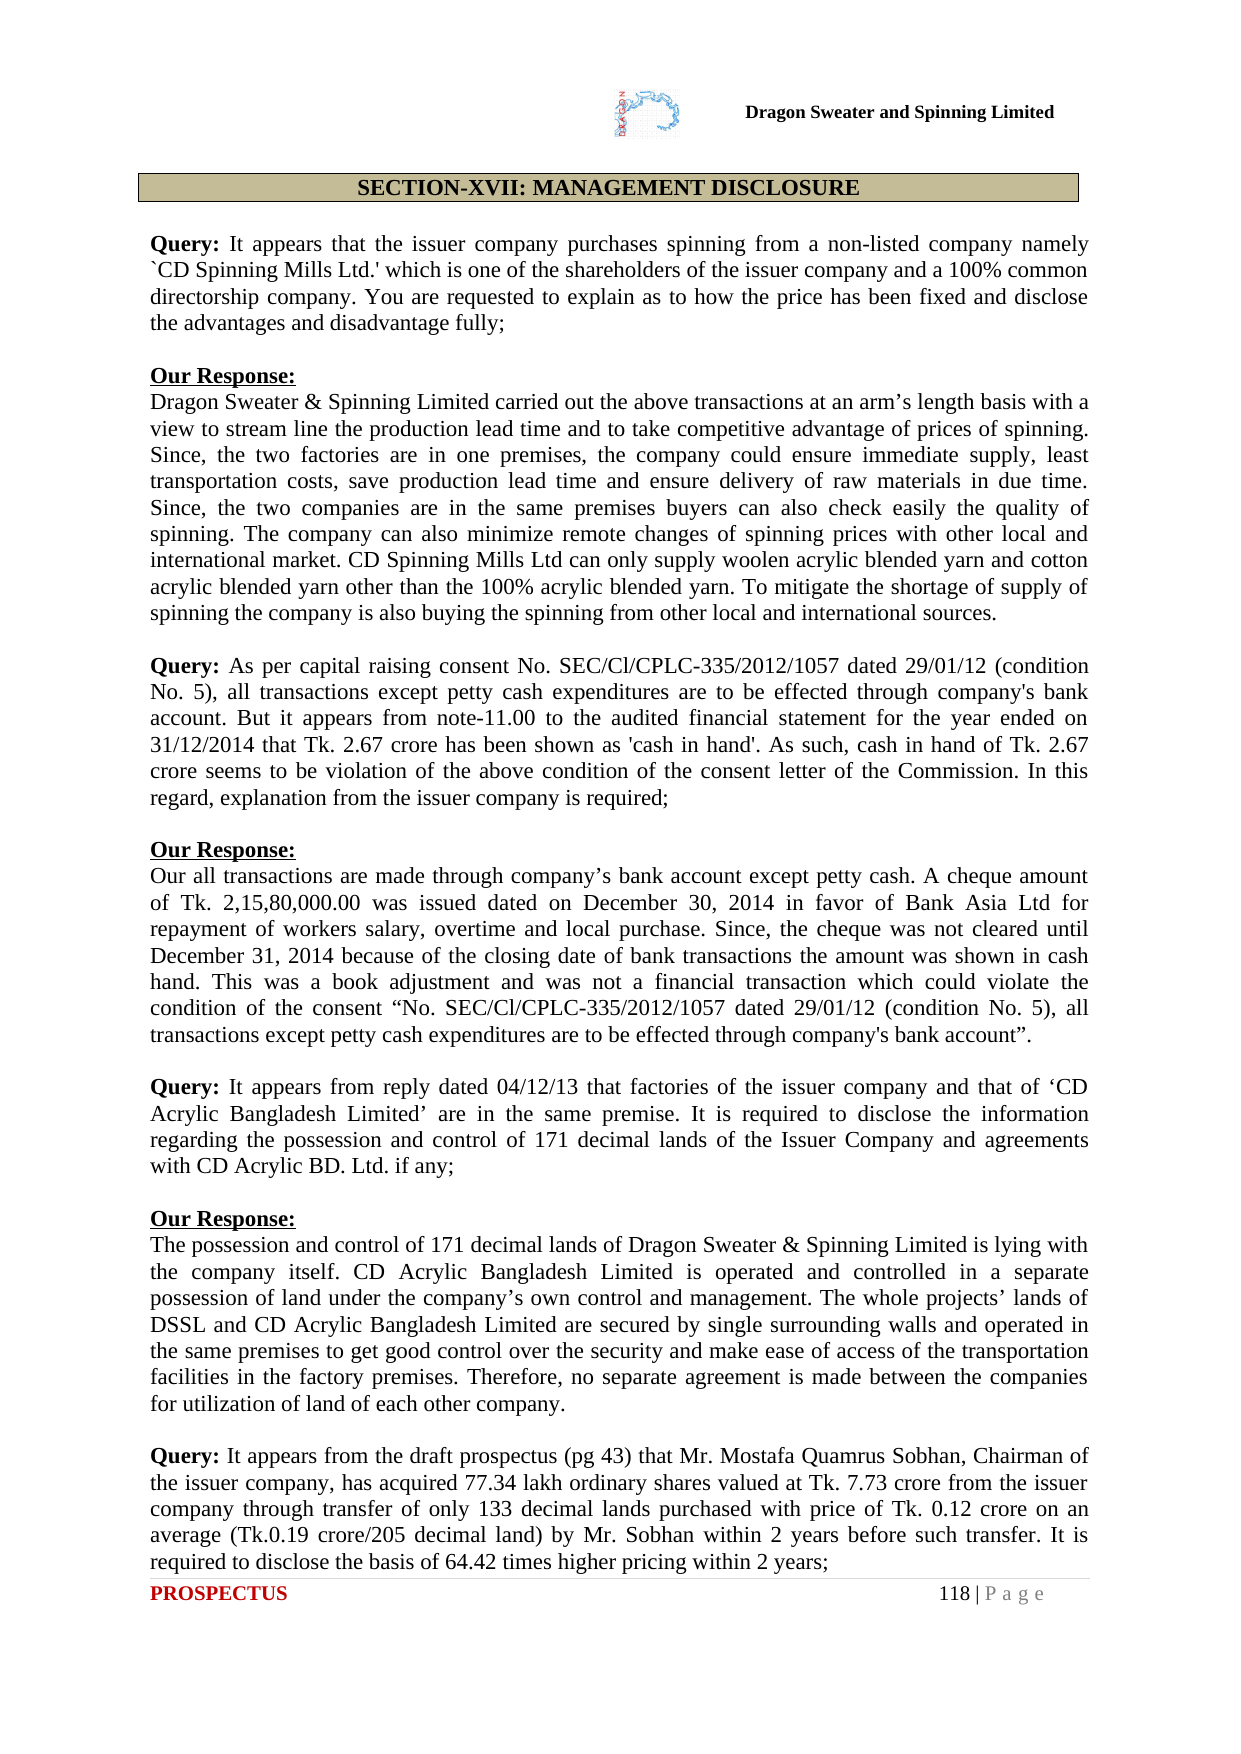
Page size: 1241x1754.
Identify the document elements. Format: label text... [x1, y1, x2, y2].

text Our Response: [150, 836, 1090, 863]
text Query: It appears from the draft prospectus (pg 43) that Mr. Mostafa Quamrus Sobhan, Chairman of the issuer company, has acquired 77.34 lakh ordinary shares valued at Tk. 7.73 crore from the issuer company through transfer of only 133 decimal lands purchased with price of Tk. 0.12 crore on an average (Tk.0.19 crore/205 decimal land) by Mr. Sobhan within 2 years before such transfer. It is required to disclose the basis of 64.42 times higher pricing within 2 years; [150, 1442, 1090, 1574]
text Query: As per capital raising consent No. SEC/Cl/CPLC-335/2012/1057 dated 29/01/12 (condition No. 5), all transactions except petty cash expenditures are to be effected through company's bank account. But it appears from note-11.00 to the audited financial statement for the year ended on 31/12/2014 that Tk. 2.67 crore has been shown as 'cash in hand'. As such, cash in hand of Tk. 2.67 crore seems to be violation of the above condition of the consent letter of the Commission. In this regard, explanation from the issuer company is required; [150, 652, 1090, 810]
text Query: It appears that the issuer company purchases spinning from a non-listed company namely `CD Spinning Mills Ltd.' which is one of the shareholders of the issuer company and a 100% common directorship company. You are requested to explain as to how the price has been fixed and disclose the advantages and disadvantage fully; [150, 230, 1090, 336]
text Our Response: [150, 1205, 1090, 1232]
picture [613, 89, 681, 139]
text Our Response: [150, 362, 1090, 388]
text Query: It appears from reply dated 04/12/13 that factories of the issuer company and that of ‘CD Acrylic Bangladesh Limited’ are in the same premise. It is required to disclose the information regarding the possession and control of 171 decimal lands of the Issuer Company and agreements with CD Acrylic BD. Ltd. if any; [150, 1073, 1090, 1179]
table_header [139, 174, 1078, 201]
text Our all transactions are made through company’s bank account except petty cash. A cheque amount of Tk. 2,15,80,000.00 was issued dated on December 30, 2014 in favor of Bank Asia Ltd for repayment of workers salary, overtime and local purchase. Since, the cheque was not cleared until December 31, 2014 because of the closing date of bank transactions the amount was shown in cash hand. This was a book adjustment and was not a financial transaction which could violate the condition of the consent “No. SEC/Cl/CPLC-335/2012/1057 dated 29/01/12 (condition No. 5), all transactions except petty cash expenditures are to be effected through company's bank account”. [150, 863, 1090, 1047]
text The possession and control of 171 decimal lands of Dragon Sweater & Spinning Limited is lying with the company itself. CD Acrylic Bangladesh Limited is operated and controlled in a separate possession of land under the company’s own control and management. The whole projects’ lands of DSSL and CD Acrylic Bangladesh Limited are secured by single surrounding walls and operated in the same premises to get good control over the security and make ease of access of the transportation facilities in the factory premises. Therefore, no separate agreement is made between the companies for utilization of land of each other company. [150, 1232, 1090, 1416]
text Dragon Sweater & Spinning Limited carried out the above transactions at an arm’s length basis with a view to stream line the production lead time and to take competitive advantage of prices of spinning. Since, the two factories are in one premises, the company could ensure immediate supply, least transportation costs, save production lead time and ensure delivery of raw materials in due time. Since, the two companies are in the same premises buyers can also check easily the quality of spinning. The company can also minimize remote changes of spinning prices with other local and international market. CD Spinning Mills Ltd can only supply woolen acrylic blended yarn and cotton acrylic blended yarn other than the 100% acrylic blended yarn. To mitigate the shortage of supply of spinning the company is also buying the spinning from other local and international sources. [150, 388, 1090, 625]
